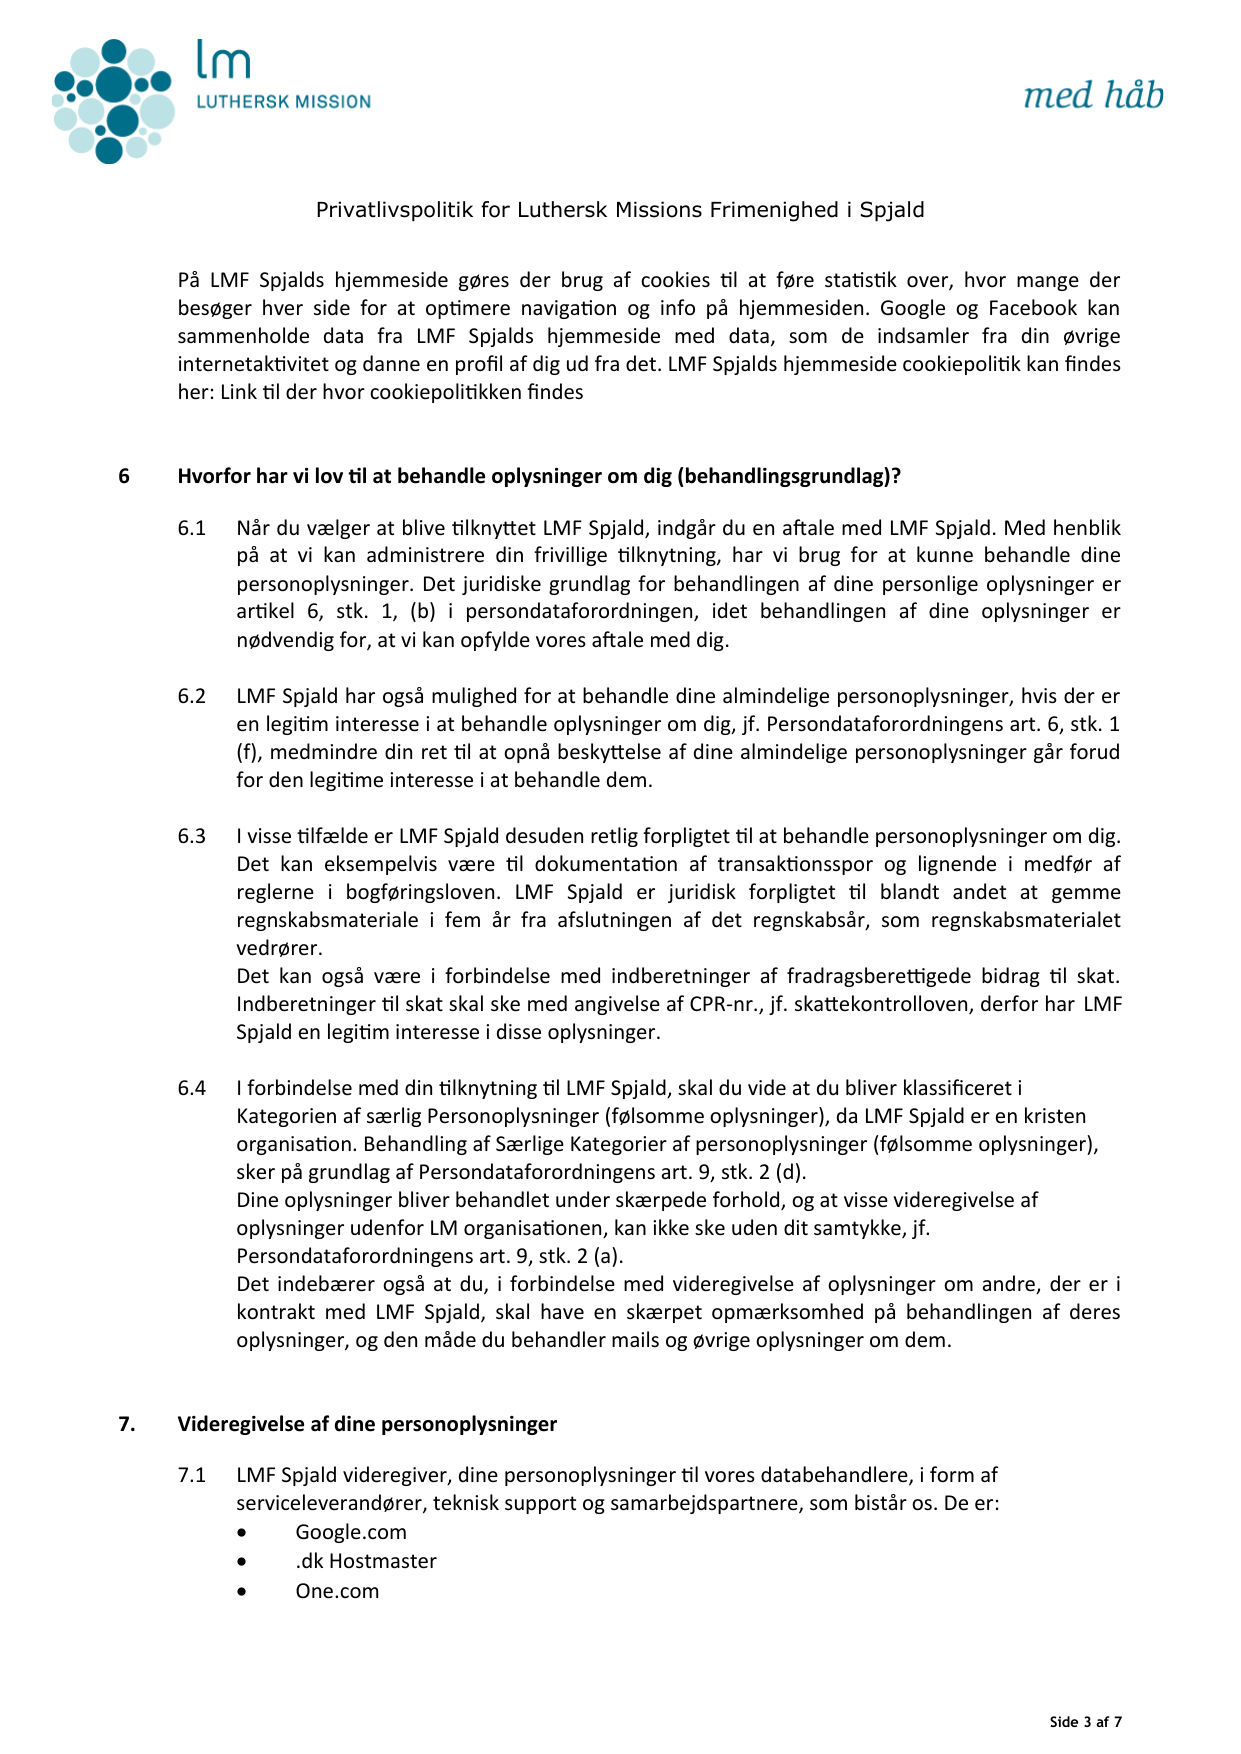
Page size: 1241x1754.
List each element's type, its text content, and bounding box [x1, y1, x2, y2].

list Google.com [236, 1517, 1123, 1546]
text 6.1 Når du vælger at blive tilknyttet LMF Spjald, indgår du en aftale med LMF Spjald. Med henblik på at vi kan administrere din frivillige tilknytning, har vi brug for at kunne behandle dine personoplysninger. Det juridiske grundlag for behandlingen af dine personlige oplysninger er artikel 6, stk. 1, (b) i persondataforordningen, idet behandlingen af dine oplysninger er nødvendig for, at vi kan opfylde vores aftale med dig. [177, 513, 1123, 653]
text Dine oplysninger bliver behandlet under skærpede forhold, og at visse videregivelse af oplysninger udenfor LM organisationen, kan ikke ske uden dit samtykke, jf. Persondataforordningens art. 9, stk. 2 (a). [177, 1186, 1123, 1269]
text 6.4 I forbindelse med din tilknytning til LMF Spjald, skal du vide at du bliver klassificeret i Kategorien af særlig Personoplysninger (følsomme oplysninger), da LMF Spjald er en kristen organisation. Behandling af Særlige Kategorier af personoplysninger (følsomme oplysninger), sker på grundlag af Persondataforordningens art. 9, stk. 2 (d). [177, 1073, 1123, 1186]
list I visse tilfælde er LMF Spjald desuden retlig forpligtet til at behandle personoplysninger om dig. Det kan eksempelvis være til dokumentation af transaktionsspor og lignende i medfør af reglerne i bogføringsloven. LMF Spjald er juridisk forpligtet til blandt andet at gemme regnskabsmateriale i fem år fra afslutningen af det regnskabsår, som regnskabsmaterialet vedrører. [177, 821, 1123, 961]
text Det kan også være i forbindelse med indberetninger af fradragsberettigede bidrag til skat. Indberetninger til skat skal ske med angivelse af CPR-nr., jf. skattekontrolloven, derfor har LMF Spjald en legitim interesse i disse oplysninger. [236, 961, 1123, 1045]
list LMF Spjald har også mulighed for at behandle dine almindelige personoplysninger, hvis der er en legitim interesse i at behandle oplysninger om dig, jf. Persondataforordningens art. 6, stk. 1 (f), medmindre din ret til at opnå beskyttelse af dine almindelige personoplysninger går forud for den legitime interesse i at behandle dem. [177, 681, 1123, 793]
list One.com [236, 1575, 1123, 1604]
list Hvorfor har vi lov til at behandle oplysninger om dig (behandlingsgrundlag)? [118, 462, 1123, 490]
text På LMF Spjalds hjemmeside gøres der brug af cookies til at føre statistik over, hvor mange der besøger hver side for at optimere navigation og info på hjemmesiden. Google og Facebook kan sammenholde data fra LMF Spjalds hjemmeside med data, som de indsamler fra din øvrige internetaktivitet og danne en profil af dig ud fra det. LMF Spjalds hjemmeside cookiepolitik kan findes her: Link til der hvor cookiepolitikken findes [177, 266, 1123, 406]
text 7.1 LMF Spjald videregiver, dine personoplysninger til vores databehandlere, i form af [177, 1461, 1123, 1489]
list .dk Hostmaster [236, 1546, 1123, 1575]
text 7. Videregivelse af dine personoplysninger [118, 1410, 1123, 1438]
picture [51, 39, 1164, 164]
list Det indebærer også at du, i forbindelse med videregivelse af oplysninger om andre, der er i kontrakt med LMF Spjald, skal have en skærpet opmærksomhed på behandlingen af deres oplysninger, og den måde du behandler mails og øvrige oplysninger om dem. [177, 1269, 1123, 1354]
text serviceleverandører, teknisk support og samarbejdspartnere, som bistår os. De er: [177, 1489, 1123, 1517]
